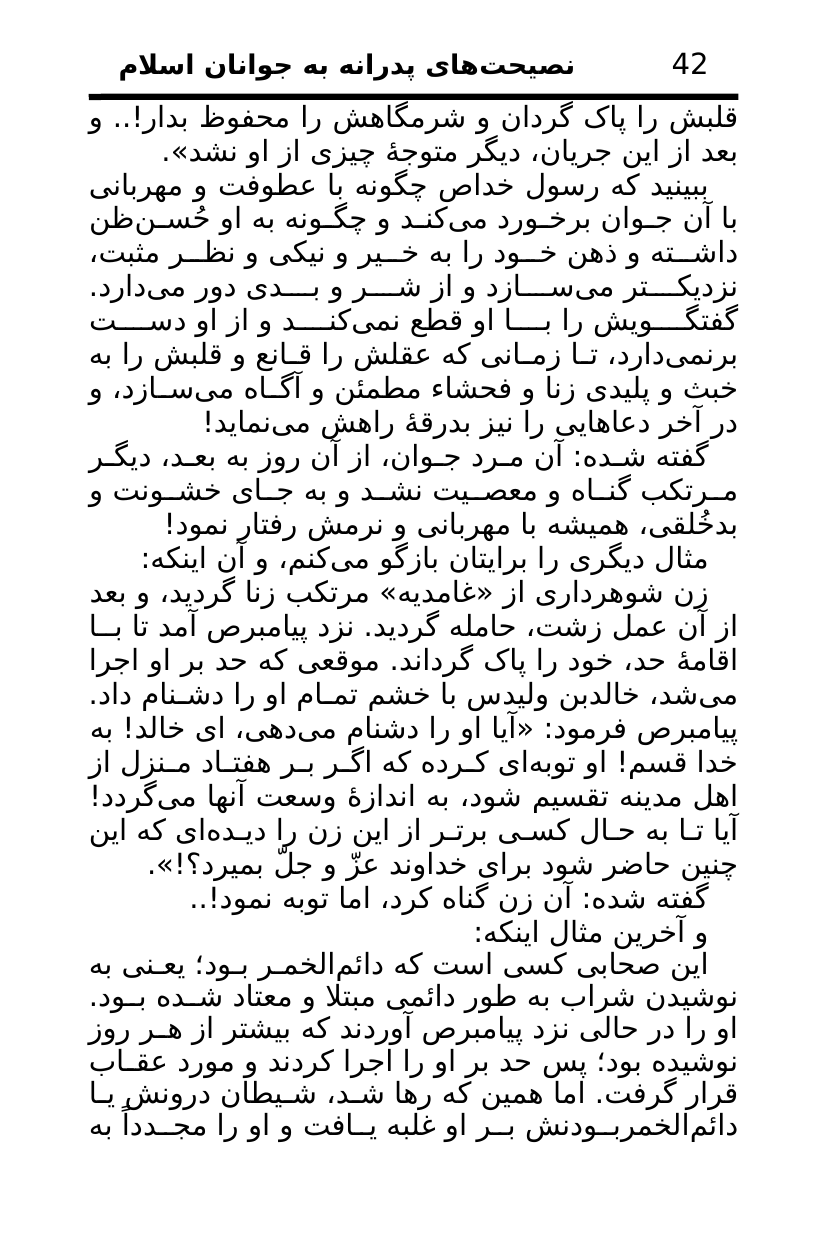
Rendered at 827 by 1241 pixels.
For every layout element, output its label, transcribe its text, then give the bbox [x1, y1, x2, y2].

text گفته‌ شده‌: آن‌ مرد جوان‌، از آن‌ روز به‌ بعد، دیگر مرتکب‌ گناه‌ و معصیت‌ نشد و به‌ جای‌ خشونت‌ و بدخُلقی‌، همیشه‌ با مهربانی‌ و نرمش‌ رفتار نمود! [89, 439, 738, 541]
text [89, 100, 738, 168]
text زن‌ شوهرداری‌ از «غامدیه‌» مرتکب‌ زنا گردید، و بعد از آن‌ عمل‌ زشت‌، حامله‌ گردید. نزد پیامبرص آمد تا با اقامۀ‌ حد، خود را پاک‌ گرداند. موقعی‌ که‌ حد بر او اجرا می‌شد، خالدبن‌ ولید‌س با خشم‌ تمام‌ او را دشنام‌ داد. پیامبرص فرمود: «آیا او را دشنام‌ می‌دهی‌، ای‌ خالد! به‌ خدا قسم! او توبه‌ای‌ کرده‌ که‌ اگر بر هفتاد منزل‌ از اهل‌ مدینه‌ تقسیم‌ شود، به‌ اندازۀ‌ وسعت‌ آنها می‌گردد! آیا تا به‌ حال‌ کسی‌ برتر از این‌ زن‌ را دیده‌ای‌ که‌ این‌ چنین‌ حاضر شود برای‌ خداوند عزّ و جلّ بمیرد؟!». [89, 575, 738, 881]
text گفته‌ شده‌: آن‌ زن‌ گناه‌ کرد، اما توبه‌ نمود!.. [89, 881, 738, 915]
text ببینید که‌ رسول‌ خداص چگونه‌ با عطوفت‌ و مهربانی‌ با آن‌ جوان‌ برخورد می‌کند و چگونه‌ به‌ او حُسن‌ظن‌ داشته‌ و ذهن‌ خود را به‌ خیر و نیکی‌ و نظر مثبت‌، نزدیکتر می‌سازد و از شر و بدی‌ دور می‌دارد. گفتگویش‌ را با او قطع‌ نمی‌کند و از او دست‌ برنمی‌دارد، تا زمانی‌ که‌ عقلش‌ را قانع‌ و قلبش‌ را به‌ خبث‌ و پلیدی‌ زنا و فحشاء مطمئن‌ و آگاه‌ می‌سازد، و در آخر دعاهایی‌ را نیز بدرقۀ‌ راهش‌ می‌نماید! [89, 168, 738, 439]
text مثال‌ دیگری‌ را برایتان‌ بازگو می‌کنم‌، و آن‌ اینکه‌: [89, 541, 738, 575]
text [89, 949, 738, 1143]
text و آخرین‌ مثال‌ اینکه‌: [89, 915, 738, 949]
